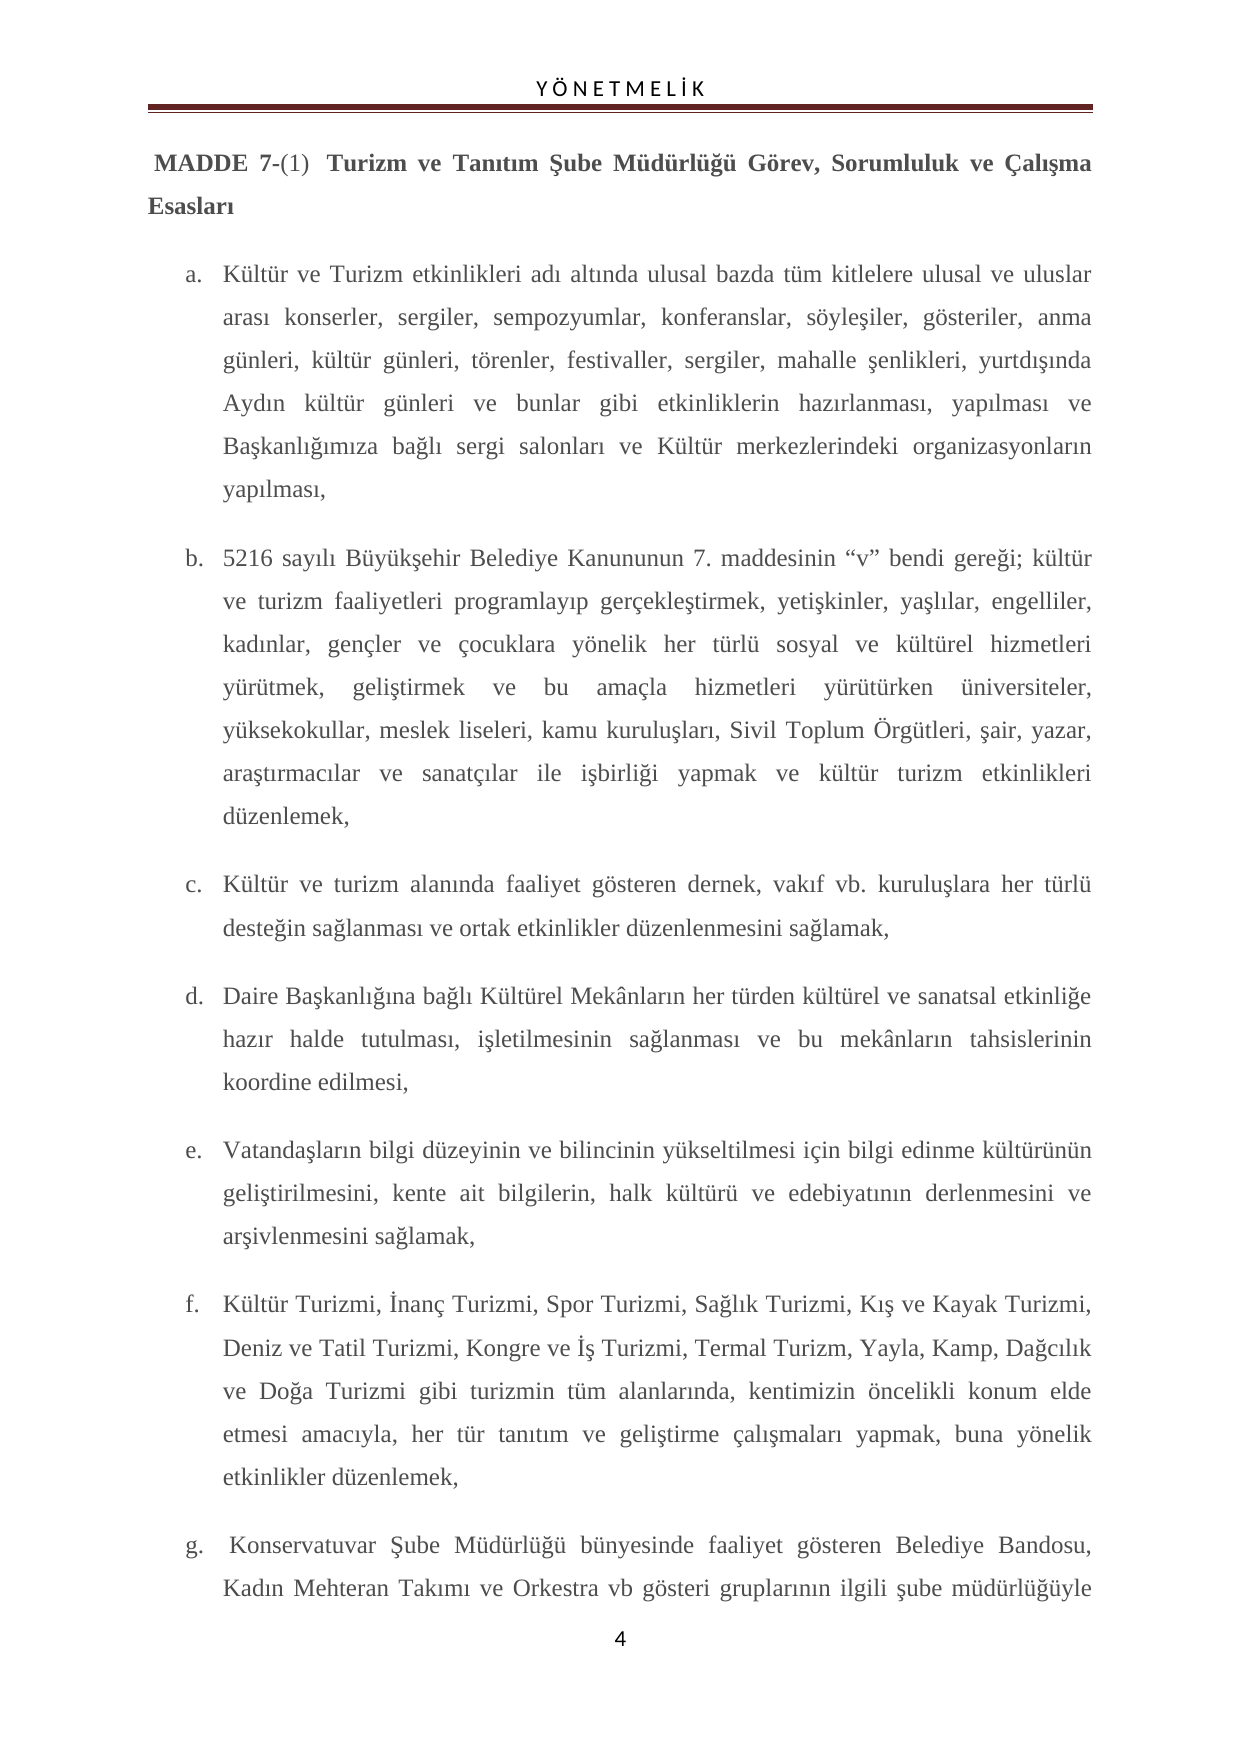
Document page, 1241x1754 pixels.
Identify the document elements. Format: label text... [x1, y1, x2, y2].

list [185, 1530, 1093, 1602]
text MADDE 7-(1) Turizm ve Tanıtım Şube Müdürlüğü Görev, Sorumluluk ve Çalışma Esasları [148, 148, 1093, 219]
list Kültür ve turizm alanında faaliyet gösteren dernek, vakıf vb. kuruluşlara her türlü desteğin sağlanması ve ortak etkinlikler düzenlenmesini sağlamak, [185, 869, 1093, 941]
list Kültür ve Turizm etkinlikleri adı altında ulusal bazda tüm kitlelere ulusal ve uluslar arası konserler, sergiler, sempozyumlar, konferanslar, söyleşiler, gösteriler, anma günleri, kültür günleri, törenler, festivaller, sergiler, mahalle şenlikleri, yurtdışında Aydın kültür günleri ve bunlar gibi etkinliklerin hazırlanması, yapılması ve Başkanlığımıza bağlı sergi salonları ve Kültür merkezlerindeki organizasyonların yapılması, [185, 259, 1093, 503]
list Daire Başkanlığına bağlı Kültürel Mekânların her türden kültürel ve sanatsal etkinliğe hazır halde tutulması, işletilmesinin sağlanması ve bu mekânların tahsislerinin koordine edilmesi, [185, 981, 1093, 1096]
list 5216 sayılı Büyükşehir Belediye Kanununun 7. maddesinin “v” bendi gereği; kültür ve turizm faaliyetleri programlayıp gerçekleştirmek, yetişkinler, yaşlılar, engelliler, kadınlar, gençler ve çocuklara yönelik her türlü sosyal ve kültürel hizmetleri yürütmek, geliştirmek ve bu amaçla hizmetleri yürütürken üniversiteler, yüksekokullar, meslek liseleri, kamu kuruluşları, Sivil Toplum Örgütleri, şair, yazar, araştırmacılar ve sanatçılar ile işbirliği yapmak ve kültür turizm etkinlikleri düzenlemek, [185, 543, 1093, 830]
list Kültür Turizmi, İnanç Turizmi, Spor Turizmi, Sağlık Turizmi, Kış ve Kayak Turizmi, Deniz ve Tatil Turizmi, Kongre ve İş Turizmi, Termal Turizm, Yayla, Kamp, Dağcılık ve Doğa Turizmi gibi turizmin tüm alanlarında, kentimizin öncelikli konum elde etmesi amacıyla, her tür tanıtım ve geliştirme çalışmaları yapmak, buna yönelik etkinlikler düzenlemek, [185, 1289, 1093, 1491]
list Vatandaşların bilgi düzeyinin ve bilincinin yükseltilmesi için bilgi edinme kültürünün geliştirilmesini, kente ait bilgilerin, halk kültürü ve edebiyatının derlenmesini ve arşivlenmesini sağlamak, [185, 1135, 1093, 1250]
